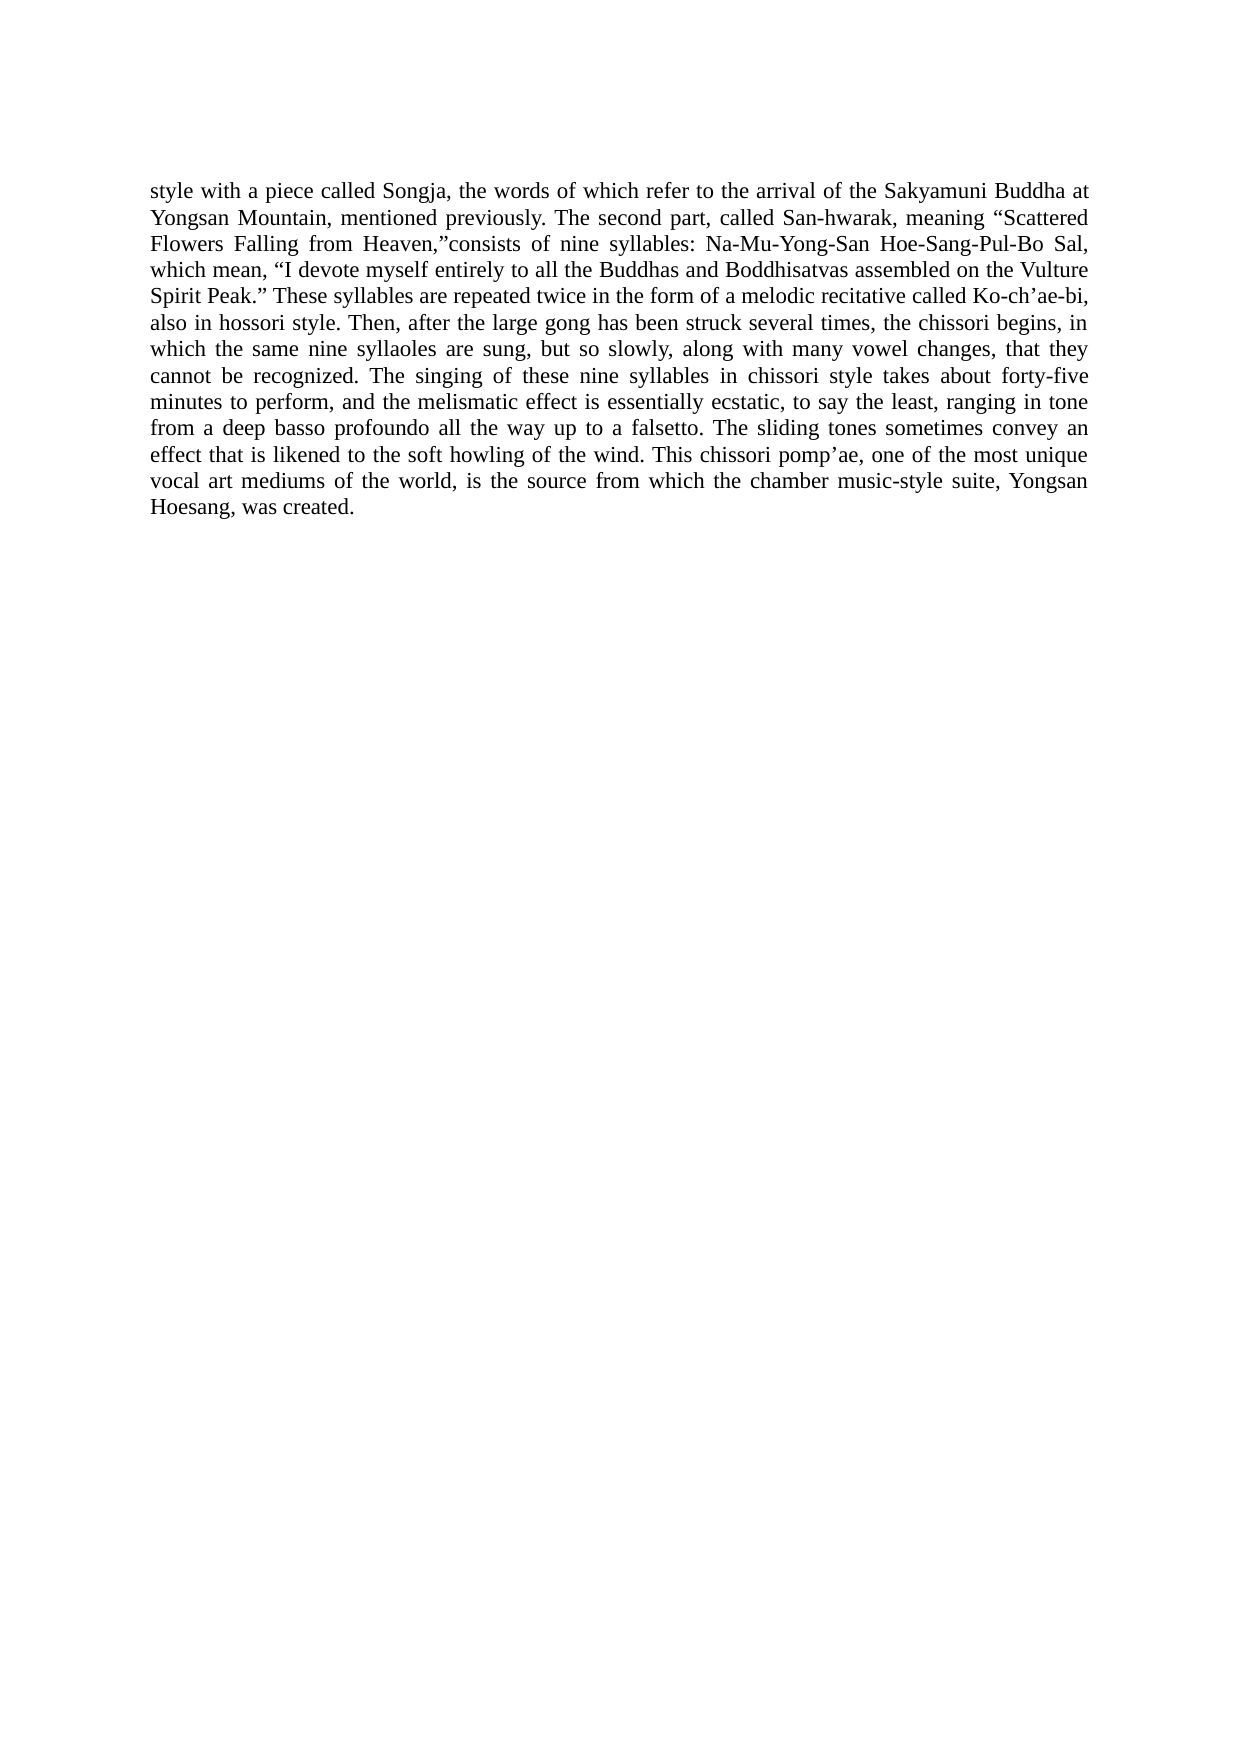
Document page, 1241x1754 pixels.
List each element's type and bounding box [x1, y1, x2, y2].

text [150, 177, 1090, 520]
